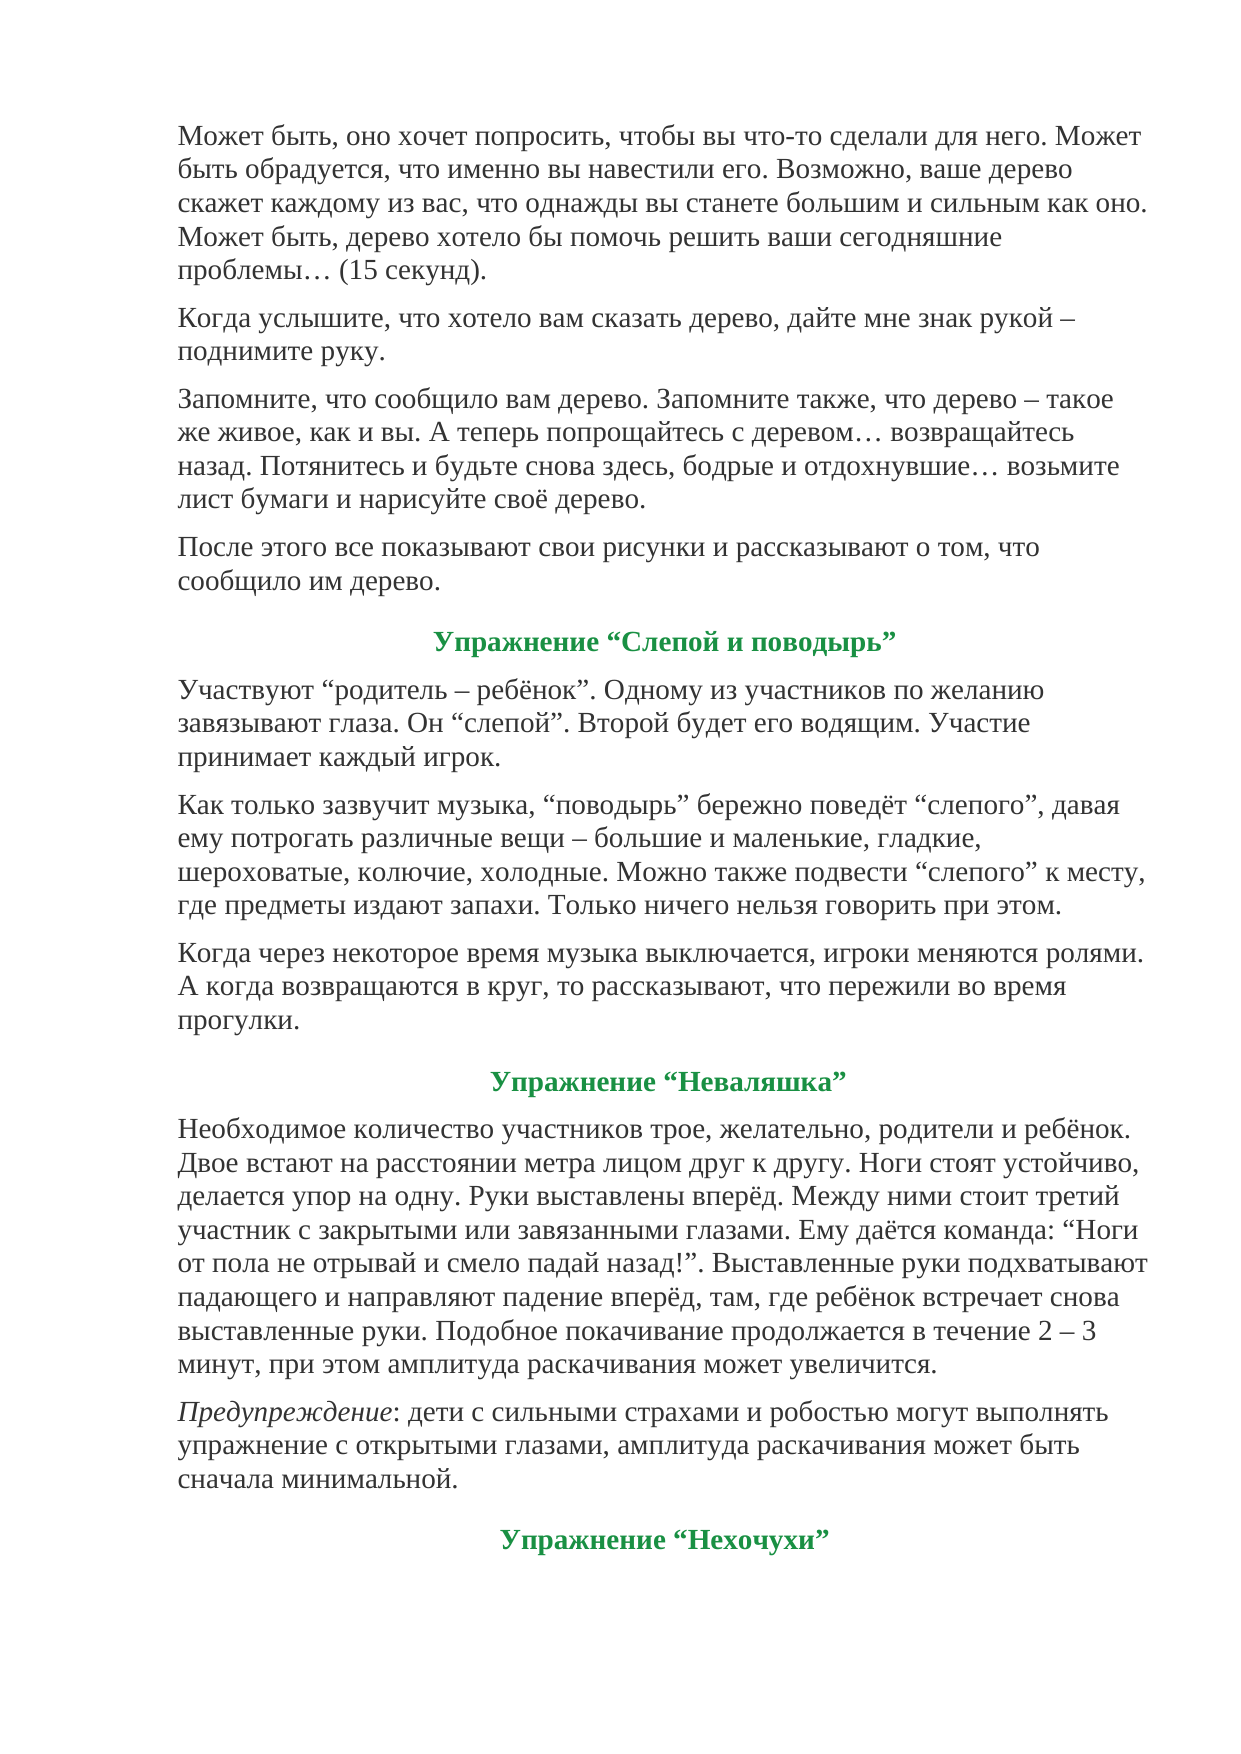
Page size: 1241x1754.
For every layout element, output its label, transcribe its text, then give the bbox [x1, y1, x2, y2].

subtitle Упражнение “Нехочухи” [177, 1522, 1152, 1556]
text Может быть, оно хочет попросить, чтобы вы что-то сделали для него. Может быть обрадуется, что именно вы навестили его. Возможно, ваше дерево скажет каждому из вас, что однажды вы станете большим и сильным как оно. Может быть, дерево хотело бы помочь решить ваши сегодняшние проблемы… (15 секунд). [177, 118, 1152, 286]
subtitle Упражнение “Слепой и поводырь” [177, 624, 1152, 658]
text Участвуют “родитель – ребёнок”. Одному из участников по желанию завязывают глаза. Он “слепой”. Второй будет его водящим. Участие принимает каждый игрок. [177, 672, 1152, 773]
text Запомните, что сообщило вам дерево. Запомните также, что дерево – такое же живое, как и вы. А теперь попрощайтесь с деревом… возвращайтесь назад. Потянитесь и будьте снова здесь, бодрые и отдохнувшие… возьмите лист бумаги и нарисуйте своё дерево. [177, 381, 1152, 515]
text Когда через некоторое время музыка выключается, игроки меняются ролями. А когда возвращаются в круг, то рассказывают, что пережили во время прогулки. [177, 935, 1152, 1036]
text Как только зазвучит музыка, “поводырь” бережно поведёт “слепого”, давая ему потрогать различные вещи – большие и маленькие, гладкие, шероховатые, колючие, холодные. Можно также подвести “слепого” к месту, где предметы издают запахи. Только ничего нельзя говорить при этом. [177, 787, 1152, 921]
text Предупреждение: дети с сильными страхами и робостью могут выполнять упражнение с открытыми глазами, амплитуда раскачивания может быть сначала минимальной. [177, 1394, 1152, 1494]
text Когда услышите, что хотело вам сказать дерево, дайте мне знак рукой – поднимите руку. [177, 300, 1152, 367]
text Необходимое количество участников трое, желательно, родители и ребёнок. Двое встают на расстоянии метра лицом друг к другу. Ноги стоят устойчиво, делается упор на одну. Руки выставлены вперёд. Между ними стоит третий участник с закрытыми или завязанными глазами. Ему даётся команда: “Ноги от пола не отрывай и смело падай назад!”. Выставленные руки подхватывают падающего и направляют падение вперёд, там, где ребёнок встречает снова выставленные руки. Подобное покачивание продолжается в течение 2 – 3 минут, при этом амплитуда раскачивания может увеличится. [177, 1111, 1152, 1380]
subtitle Упражнение “Неваляшка” [177, 1064, 1152, 1097]
text После этого все показывают свои рисунки и рассказывают о том, что сообщило им дерево. [177, 529, 1152, 596]
